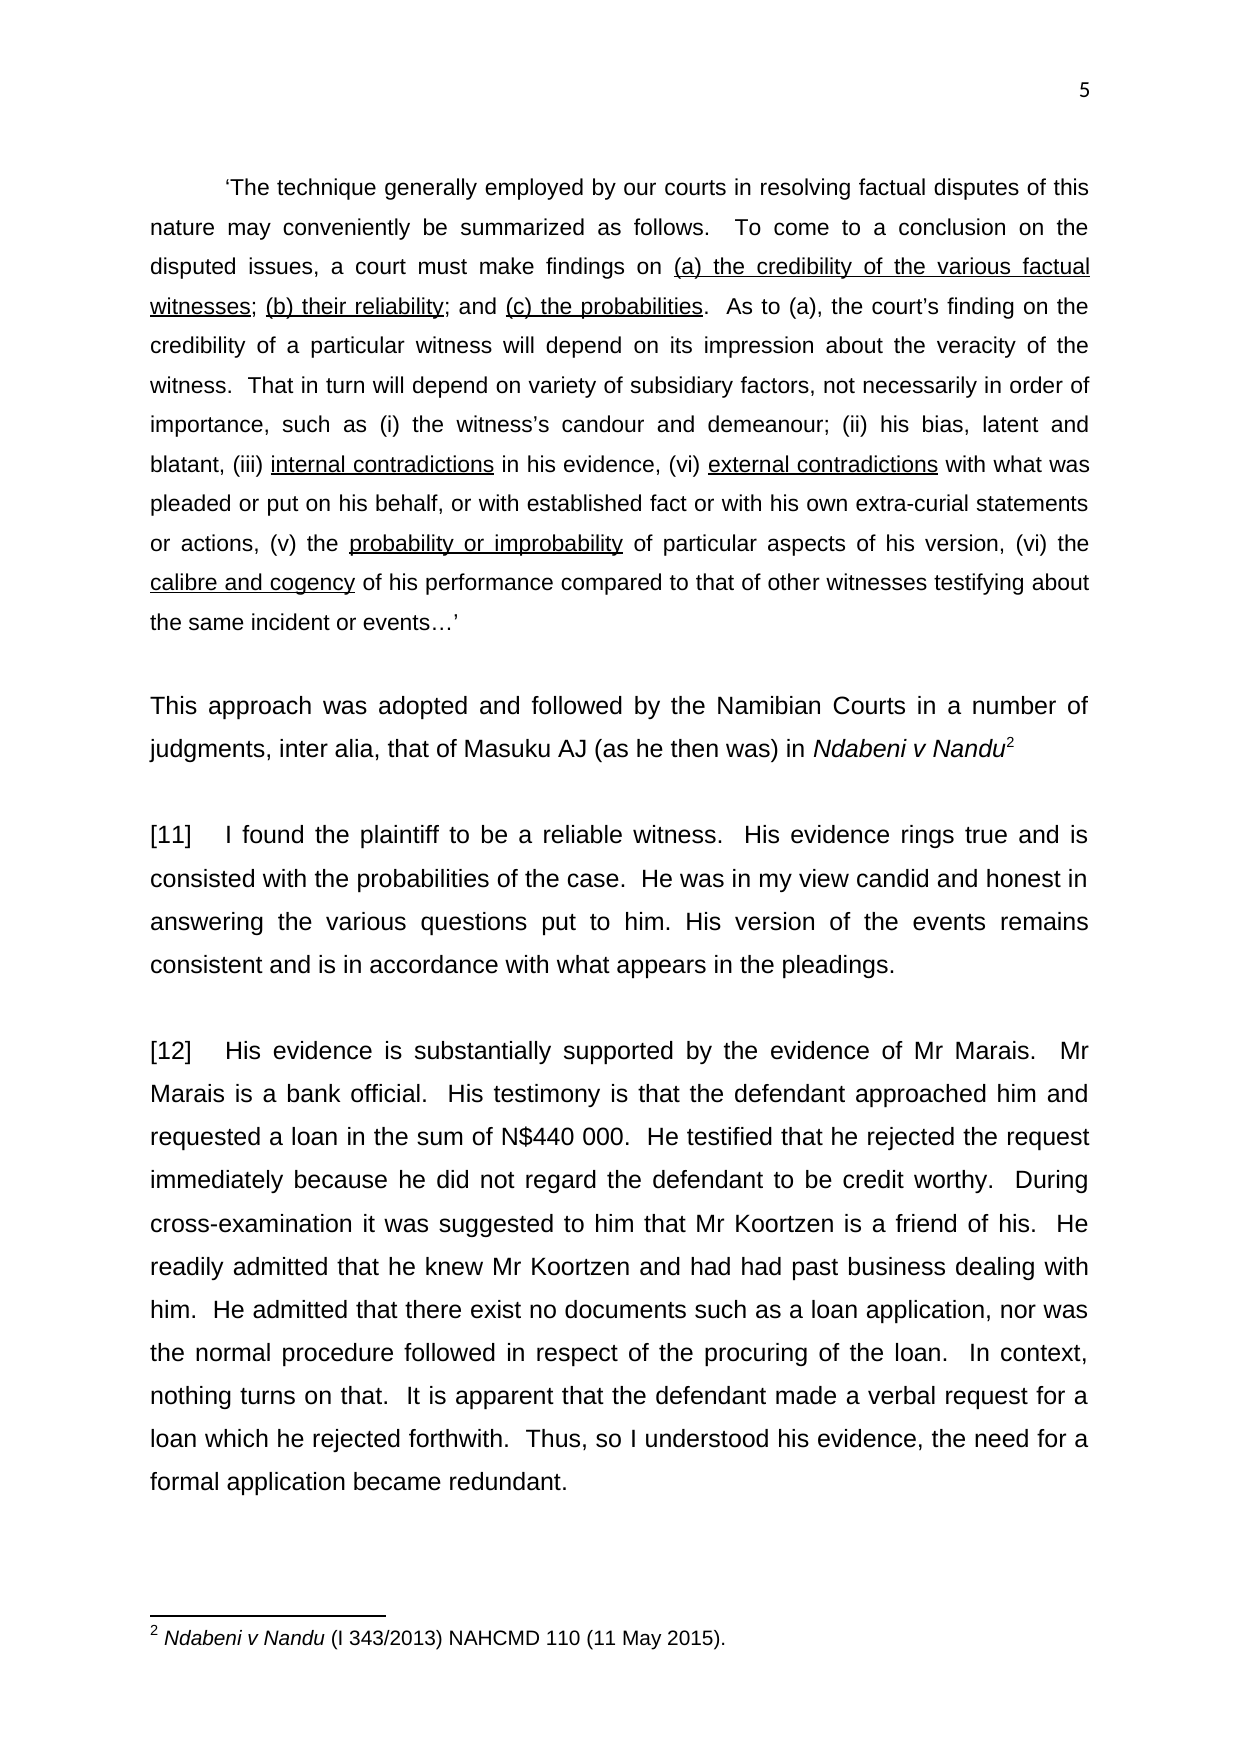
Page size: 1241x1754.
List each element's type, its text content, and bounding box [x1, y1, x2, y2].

list This approach was adopted and followed by the Namibian Courts in a number of judgments, inter alia, that of Masuku AJ (as he then was) in Ndabeni v Nandu [150, 691, 1090, 763]
list ‘The technique generally employed by our courts in resolving factual disputes of this nature may conveniently be summarized as follows. To come to a conclusion on the disputed issues, a court must make findings on (a) the credibility of the various factual witnesses; (b) their reliability; and (c) the probabilities. As to (a), the court’s finding on the credibility of a particular witness will depend on its impression about the veracity of the witness. That in turn will depend on variety of subsidiary factors, not necessarily in order of importance, such as (i) the witness’s candour and demeanour; (ii) his bias, latent and blatant, (iii) internal contradictions in his evidence, (vi) external contradictions with what was pleaded or put on his behalf, or with established fact or with his own extra-curial statements or actions, (v) the probability or improbability of particular aspects of his version, (vi) the calibre and cogency of his performance compared to that of other witnesses testifying about the same incident or events…’ [150, 174, 1090, 635]
list [12] His evidence is substantially supported by the evidence of Mr Marais. Mr Marais is a bank official. His testimony is that the defendant approached him and requested a loan in the sum of N$440 000. He testified that he rejected the request immediately because he did not regard the defendant to be credit worthy. During cross-examination it was suggested to him that Mr Koortzen is a friend of his. He readily admitted that he knew Mr Koortzen and had had past business dealing with him. He admitted that there exist no documents such as a loan application, nor was the normal procedure followed in respect of the procuring of the loan. In context, nothing turns on that. It is apparent that the defendant made a verbal request for a loan which he rejected forthwith. Thus, so I understood his evidence, the need for a formal application became redundant. [150, 1036, 1090, 1496]
list [11] I found the plaintiff to be a reliable witness. His evidence rings true and is consisted with the probabilities of the case. He was in my view candid and honest in answering the various questions put to him. His version of the events remains consistent and is in accordance with what appears in the pleadings. [150, 820, 1090, 978]
